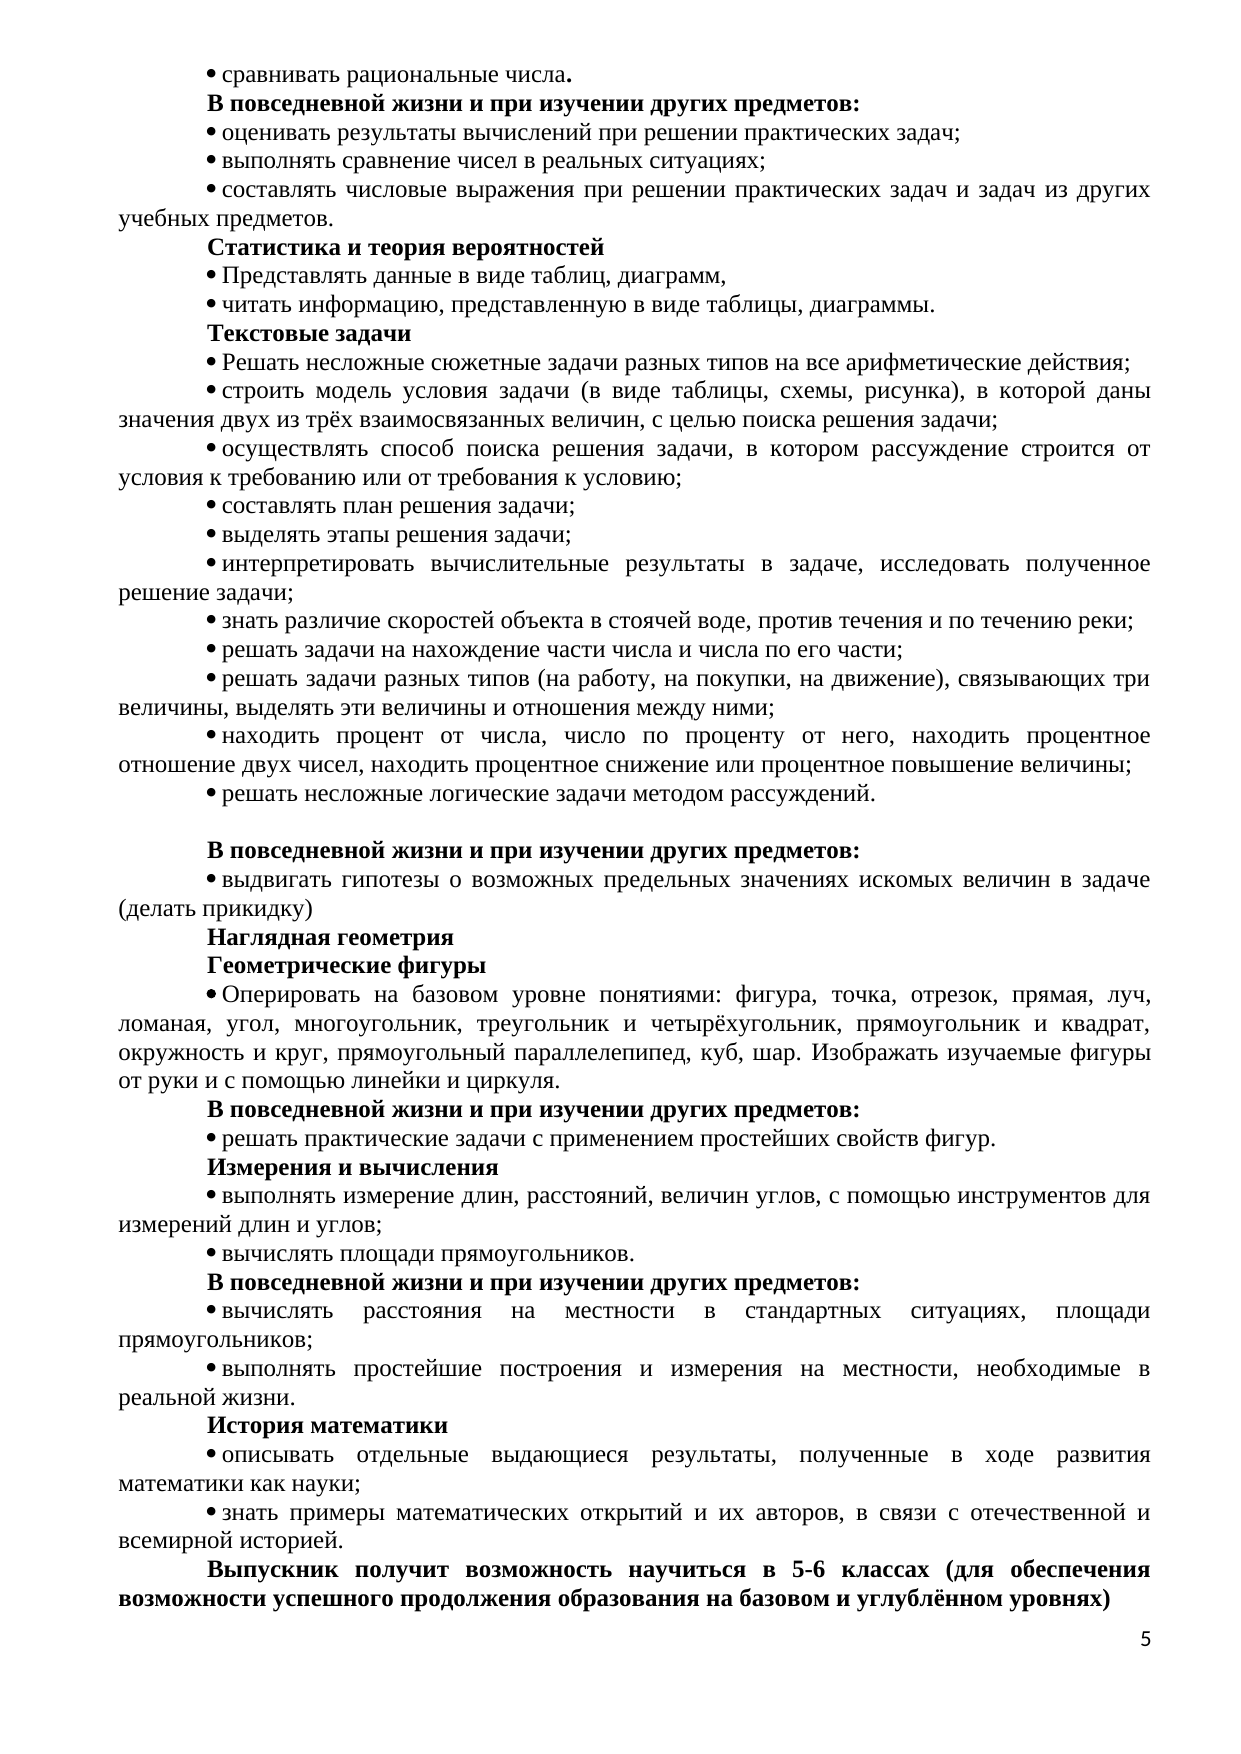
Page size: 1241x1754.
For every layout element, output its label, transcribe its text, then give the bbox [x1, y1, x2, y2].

text Текстовые задачи [118, 318, 1152, 347]
list Оперировать на базовом уровне понятиями: фигура, точка, отрезок, прямая, луч, ломаная, угол, многоугольник, треугольник и четырёхугольник, прямоугольник и квадрат, окружность и круг, прямоугольный параллелепипед, куб, шар. Изображать изучаемые фигуры от руки и с помощью линейки и циркуля. [118, 979, 1152, 1094]
text Геометрические фигуры [118, 950, 1152, 979]
list вычислять площади прямоугольников. [118, 1238, 1152, 1267]
list Представлять данные в виде таблиц, диаграмм, [118, 260, 1152, 289]
text В повседневной жизни и при изучении других предметов: [118, 88, 1152, 117]
list знать примеры математических открытий и их авторов, в связи с отечественной и всемирной историей. [118, 1497, 1152, 1554]
text История математики [118, 1410, 1152, 1439]
list оценивать результаты вычислений при решении практических задач; [118, 117, 1152, 145]
list осуществлять способ поиска решения задачи, в котором рассуждение строится от условия к требованию или от требования к условию; [118, 433, 1152, 490]
list описывать отдельные выдающиеся результаты, полученные в ходе развития математики как науки; [118, 1439, 1152, 1497]
list выдвигать гипотезы о возможных предельных значениях искомых величин в задаче (делать прикидку) [118, 864, 1152, 922]
list Решать несложные сюжетные задачи разных типов на все арифметические действия; [118, 347, 1152, 375]
list знать различие скоростей объекта в стоячей воде, против течения и по течению реки; [118, 605, 1152, 634]
list решать задачи разных типов (на работу, на покупки, на движение), связывающих три величины, выделять эти величины и отношения между ними; [118, 663, 1152, 720]
list читать информацию, представленную в виде таблицы, диаграммы. [118, 289, 1152, 318]
text Измерения и вычисления [118, 1152, 1152, 1180]
text Наглядная геометрия [118, 922, 1152, 950]
list сравнивать рациональные числа. [118, 59, 1152, 88]
text В повседневной жизни и при изучении других предметов: [118, 835, 1152, 864]
list решать задачи на нахождение части числа и числа по его части; [118, 634, 1152, 663]
list выделять этапы решения задачи; [118, 519, 1152, 548]
list выполнять измерение длин, расстояний, величин углов, с помощью инструментов для измерений длин и углов; [118, 1180, 1152, 1238]
list выполнять простейшие построения и измерения на местности, необходимые в реальной жизни. [118, 1353, 1152, 1410]
list решать практические задачи с применением простейших свойств фигур. [118, 1123, 1152, 1152]
list решать несложные логические задачи методом рассуждений. [118, 778, 1152, 807]
list вычислять расстояния на местности в стандартных ситуациях, площади прямоугольников; [118, 1295, 1152, 1353]
list составлять числовые выражения при решении практических задач и задач из других учебных предметов. [118, 174, 1152, 232]
list строить модель условия задачи (в виде таблицы, схемы, рисунка), в которой даны значения двух из трёх взаимосвязанных величин, с целью поиска решения задачи; [118, 375, 1152, 433]
list интерпретировать вычислительные результаты в задаче, исследовать полученное решение задачи; [118, 548, 1152, 605]
text В повседневной жизни и при изучении других предметов: [118, 1094, 1152, 1123]
text В повседневной жизни и при изучении других предметов: [118, 1267, 1152, 1295]
text Статистика и теория вероятностей [118, 232, 1152, 260]
list находить процент от числа, число по проценту от него, находить процентное отношение двух чисел, находить процентное снижение или процентное повышение величины; [118, 720, 1152, 778]
list составлять план решения задачи; [118, 490, 1152, 519]
text Выпускник получит возможность научиться в 5-6 классах (для обеспечения возможности успешного продолжения образования на базовом и углублённом уровнях) [118, 1554, 1152, 1612]
list выполнять сравнение чисел в реальных ситуациях; [118, 145, 1152, 174]
